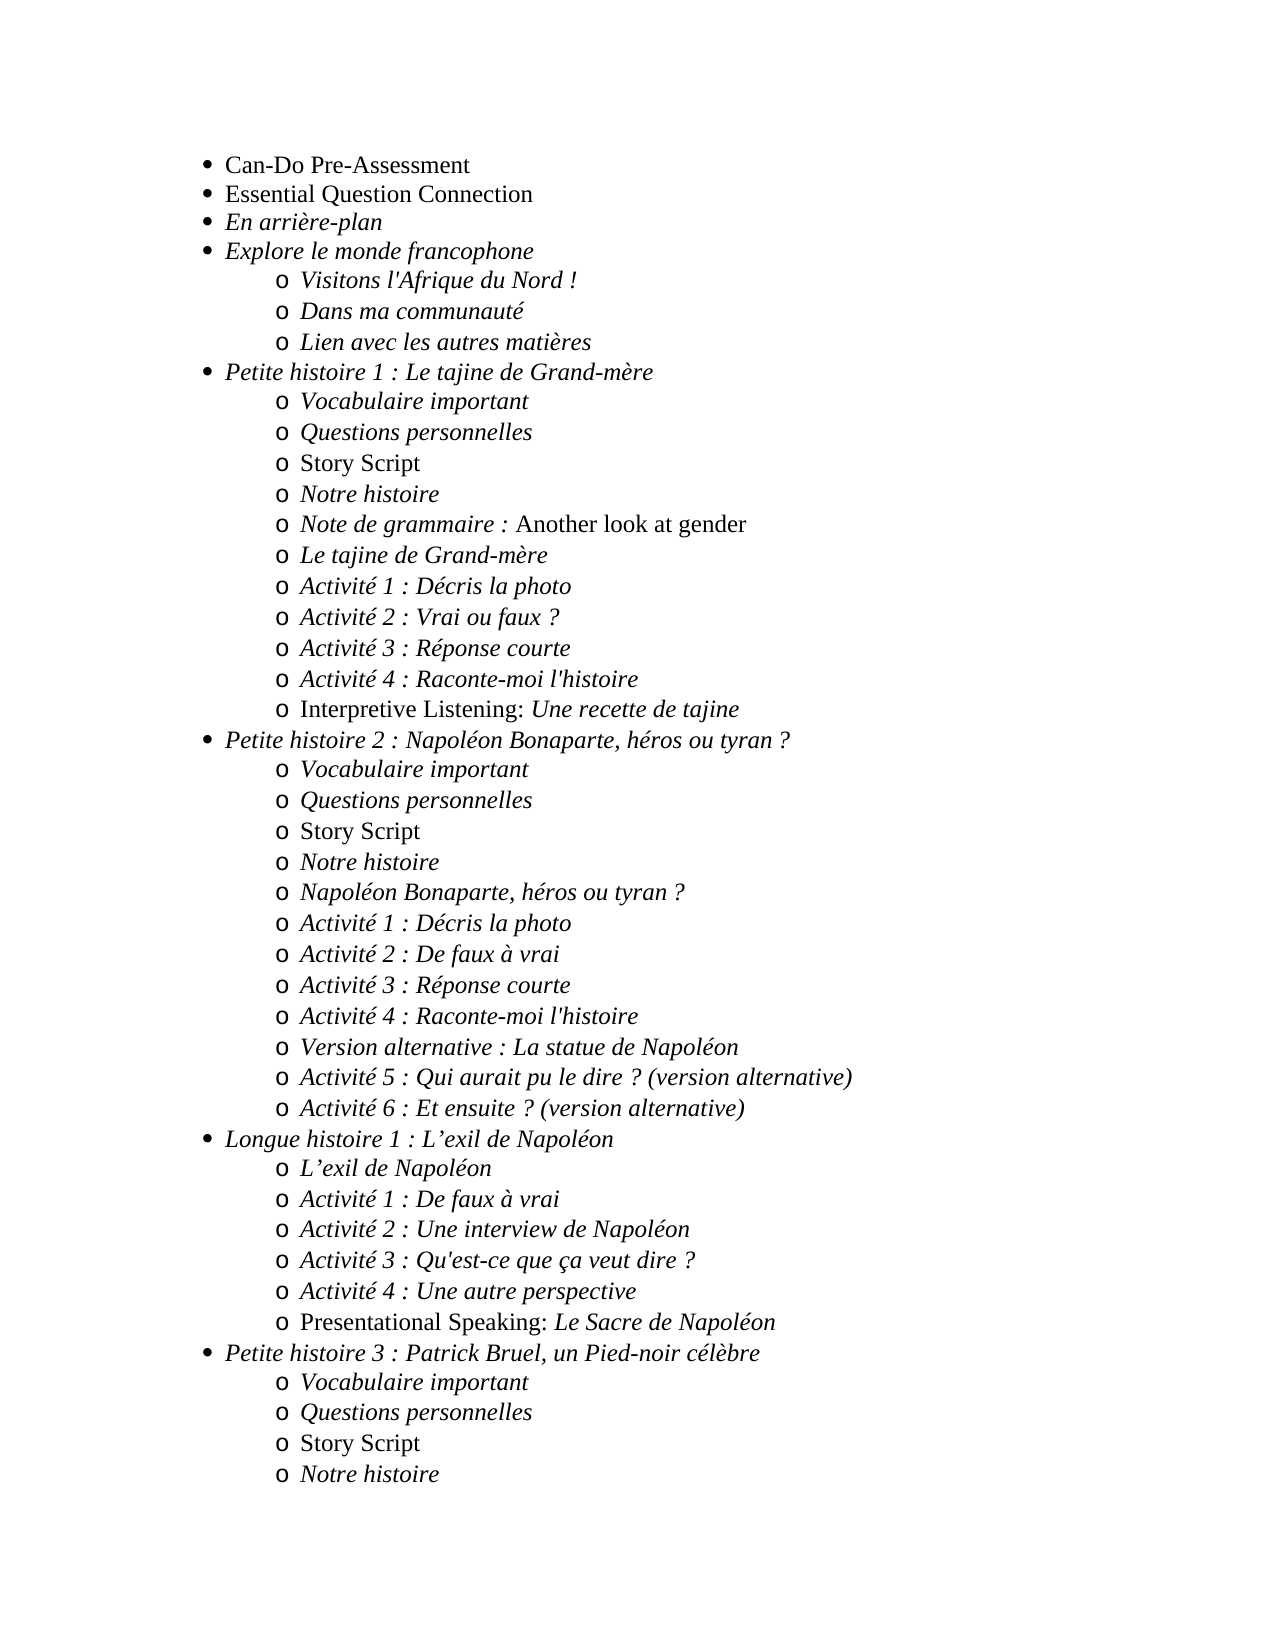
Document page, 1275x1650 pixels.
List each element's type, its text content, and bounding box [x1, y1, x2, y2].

list Activité 1 : Décris la photo [274, 908, 1125, 939]
list Story Script [274, 816, 1125, 847]
list Interpretive Listening: Une recette de tajine [274, 694, 1125, 725]
list Version alternative : La statue de Napoléon [274, 1032, 1125, 1062]
list Activité 3 : Réponse courte [274, 633, 1125, 664]
list Notre histoire [274, 847, 1125, 877]
list Activité 2 : De faux à vrai [274, 939, 1125, 970]
list Longue histoire 1 : L’exil de Napoléon [203, 1124, 1125, 1153]
list Activité 2 : Vrai ou faux ? [274, 602, 1125, 633]
list Activité 1 : De faux à vrai [274, 1184, 1125, 1214]
list Dans ma communauté [274, 296, 1125, 327]
list Activité 5 : Qui aurait pu le dire ? (version alternative) [274, 1062, 1125, 1093]
list Visitons l'Afrique du Nord ! [274, 265, 1125, 296]
list Le tajine de Grand-mère [274, 540, 1125, 571]
list Vocabulaire important [274, 754, 1125, 785]
list Lien avec les autres matières [274, 327, 1125, 357]
list Activité 4 : Raconte-moi l'histoire [274, 1001, 1125, 1032]
list Activité 1 : Décris la photo [274, 571, 1125, 602]
list Note de grammaire : Another look at gender [274, 509, 1125, 540]
list Explore le monde francophone [203, 236, 1125, 265]
list Petite histoire 1 : Le tajine de Grand-mère [203, 357, 1125, 386]
list Questions personnelles [274, 785, 1125, 816]
list Story Script [274, 448, 1125, 479]
list Activité 6 : Et ensuite ? (version alternative) [274, 1093, 1125, 1124]
list En arrière-plan [203, 207, 1125, 236]
list Vocabulaire important [274, 1367, 1125, 1397]
list Napoléon Bonaparte, héros ou tyran ? [274, 877, 1125, 908]
list Story Script [274, 1428, 1125, 1459]
list Questions personnelles [274, 1397, 1125, 1428]
list Petite histoire 3 : Patrick Bruel, un Pied-noir célèbre [203, 1338, 1125, 1367]
list Essential Question Connection [203, 179, 1125, 207]
list Activité 2 : Une interview de Napoléon [274, 1214, 1125, 1245]
list Can-Do Pre-Assessment [203, 150, 1125, 179]
list L’exil de Napoléon [274, 1153, 1125, 1184]
list Questions personnelles [274, 417, 1125, 448]
list Activité 3 : Réponse courte [274, 970, 1125, 1001]
list Vocabulaire important [274, 386, 1125, 417]
list Activité 4 : Raconte-moi l'histoire [274, 664, 1125, 694]
list Presentational Speaking: Le Sacre de Napoléon [274, 1307, 1125, 1338]
list Petite histoire 2 : Napoléon Bonaparte, héros ou tyran ? [203, 725, 1125, 754]
list Activité 4 : Une autre perspective [274, 1276, 1125, 1307]
list Notre histoire [274, 479, 1125, 509]
list Notre histoire [274, 1459, 1125, 1490]
list Activité 3 : Qu'est-ce que ça veut dire ? [274, 1245, 1125, 1276]
